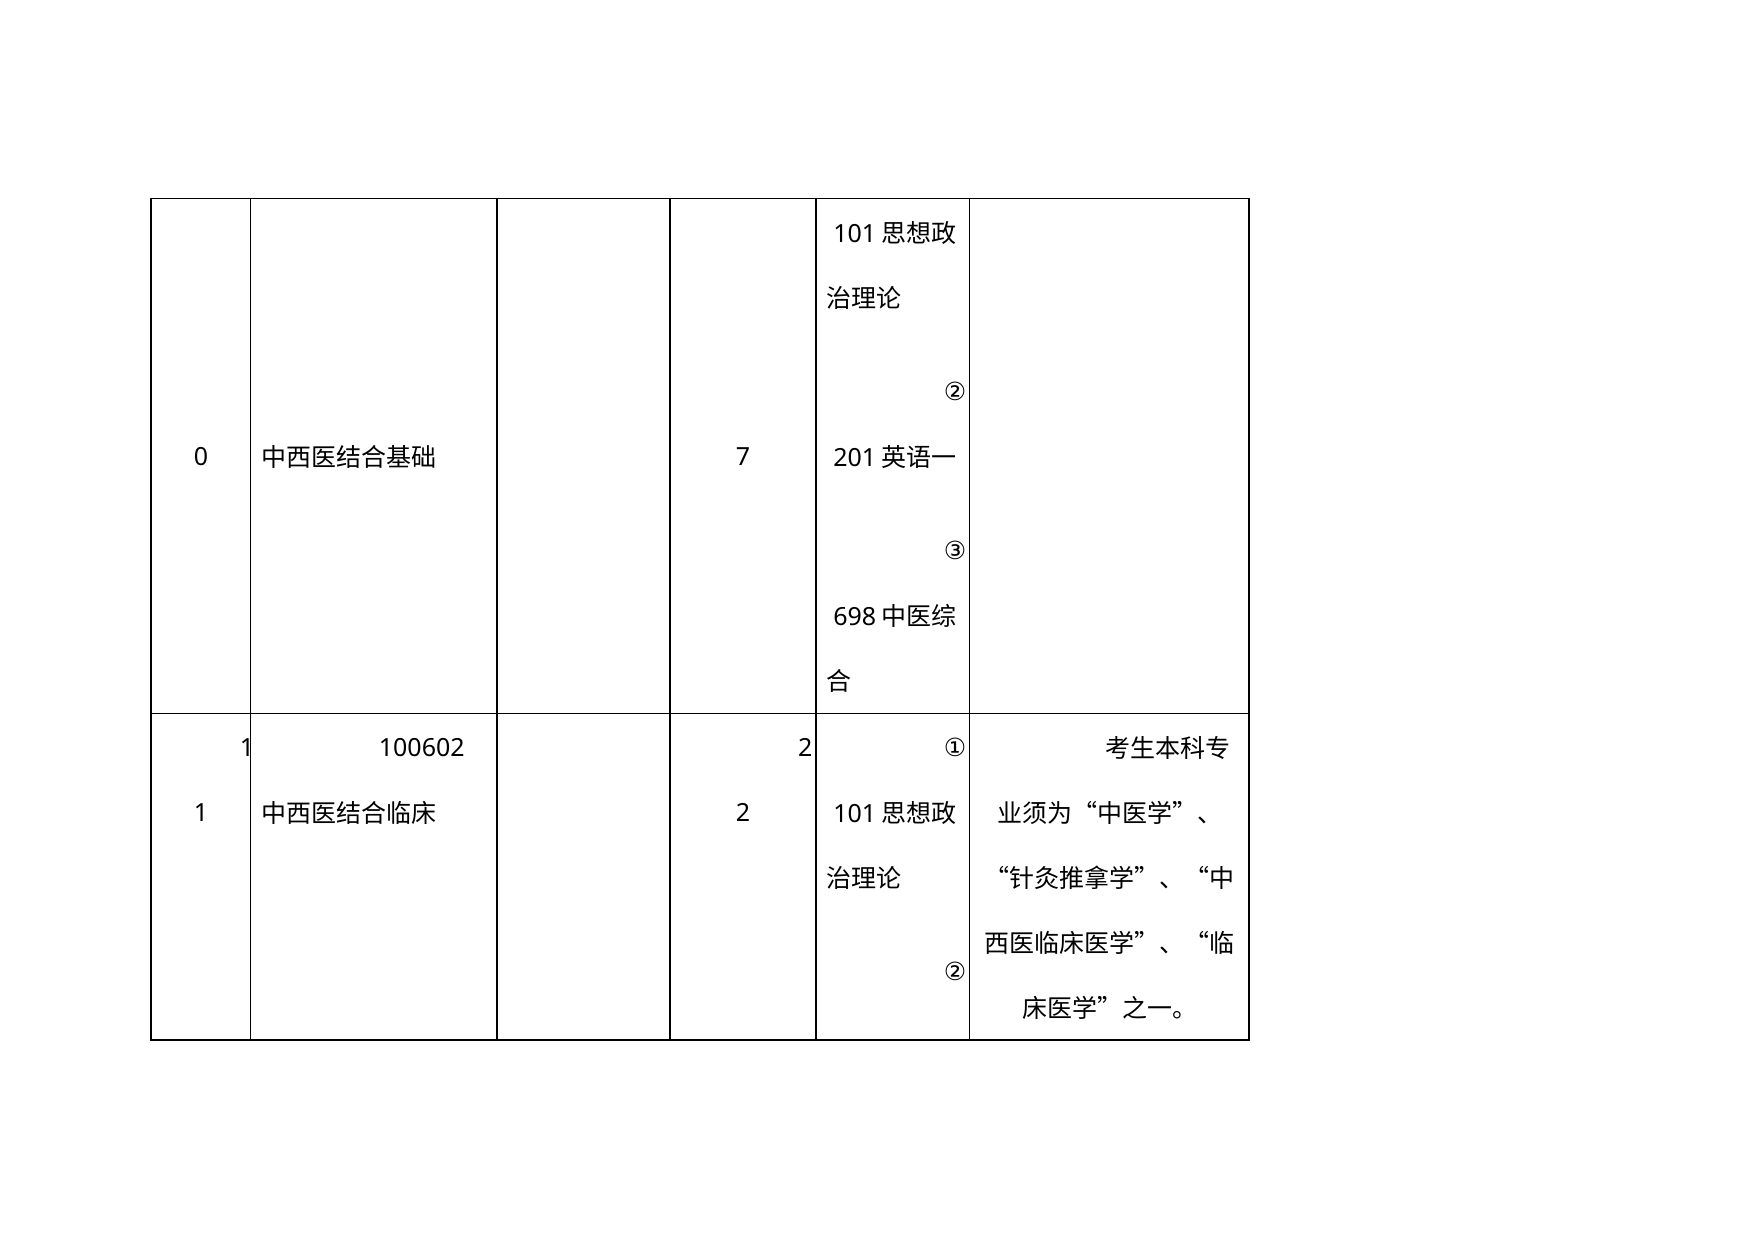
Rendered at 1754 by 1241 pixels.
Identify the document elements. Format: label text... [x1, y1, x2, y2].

table_cell [970, 199, 1248, 712]
table_cell 100601中西医结合基础 [251, 199, 496, 712]
table_cell 11 [152, 714, 250, 1039]
table_cell 100602中西医结合临床 [251, 714, 496, 1039]
table_cell 27 [671, 199, 815, 712]
table_cell [498, 714, 669, 1039]
table_cell 10 [152, 199, 250, 712]
table_cell 22 [671, 714, 815, 1039]
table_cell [970, 714, 1248, 1039]
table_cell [817, 714, 969, 1039]
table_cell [817, 199, 969, 712]
table_cell [498, 199, 669, 712]
